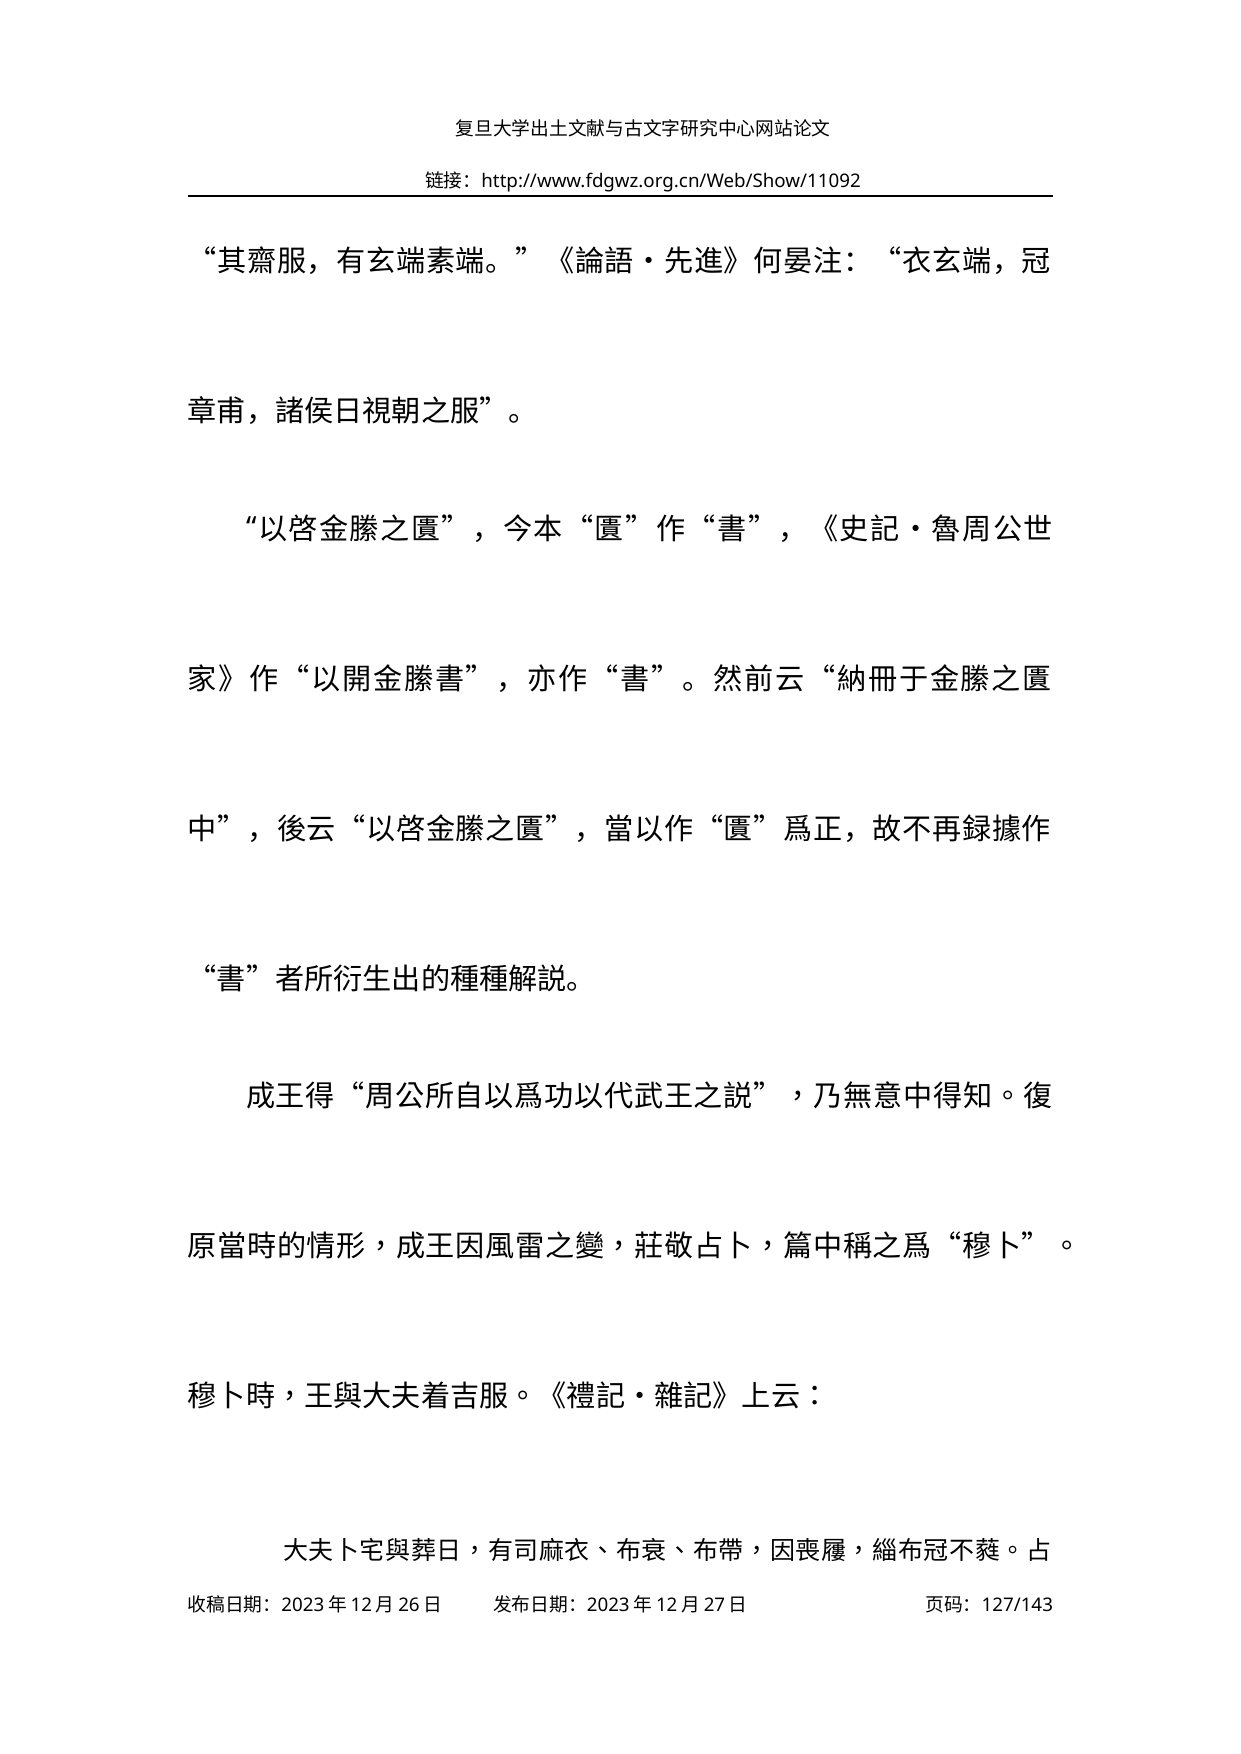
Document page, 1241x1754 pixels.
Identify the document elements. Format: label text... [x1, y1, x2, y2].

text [187, 222, 1053, 447]
text “以啓金縢之匱”，今本“匱”作“書”，《史記•魯周公世家》作“以開金縢書”，亦作“書”。然前云“納冊于金縢之匱中”，後云“以啓金縢之匱”，當以作“匱”爲正，故不再録據作“書”者所衍生出的種種解説。 [187, 489, 1053, 1014]
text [231, 1530, 1053, 1567]
text 成王得“周公所自以爲功以代武王之説”，乃無意中得知。復原當時的情形，成王因風雷之變，莊敬占卜，篇中稱之爲“穆卜”。穆卜時，王與大夫着吉服。《禮記•雜記》上云： [187, 1056, 1053, 1431]
